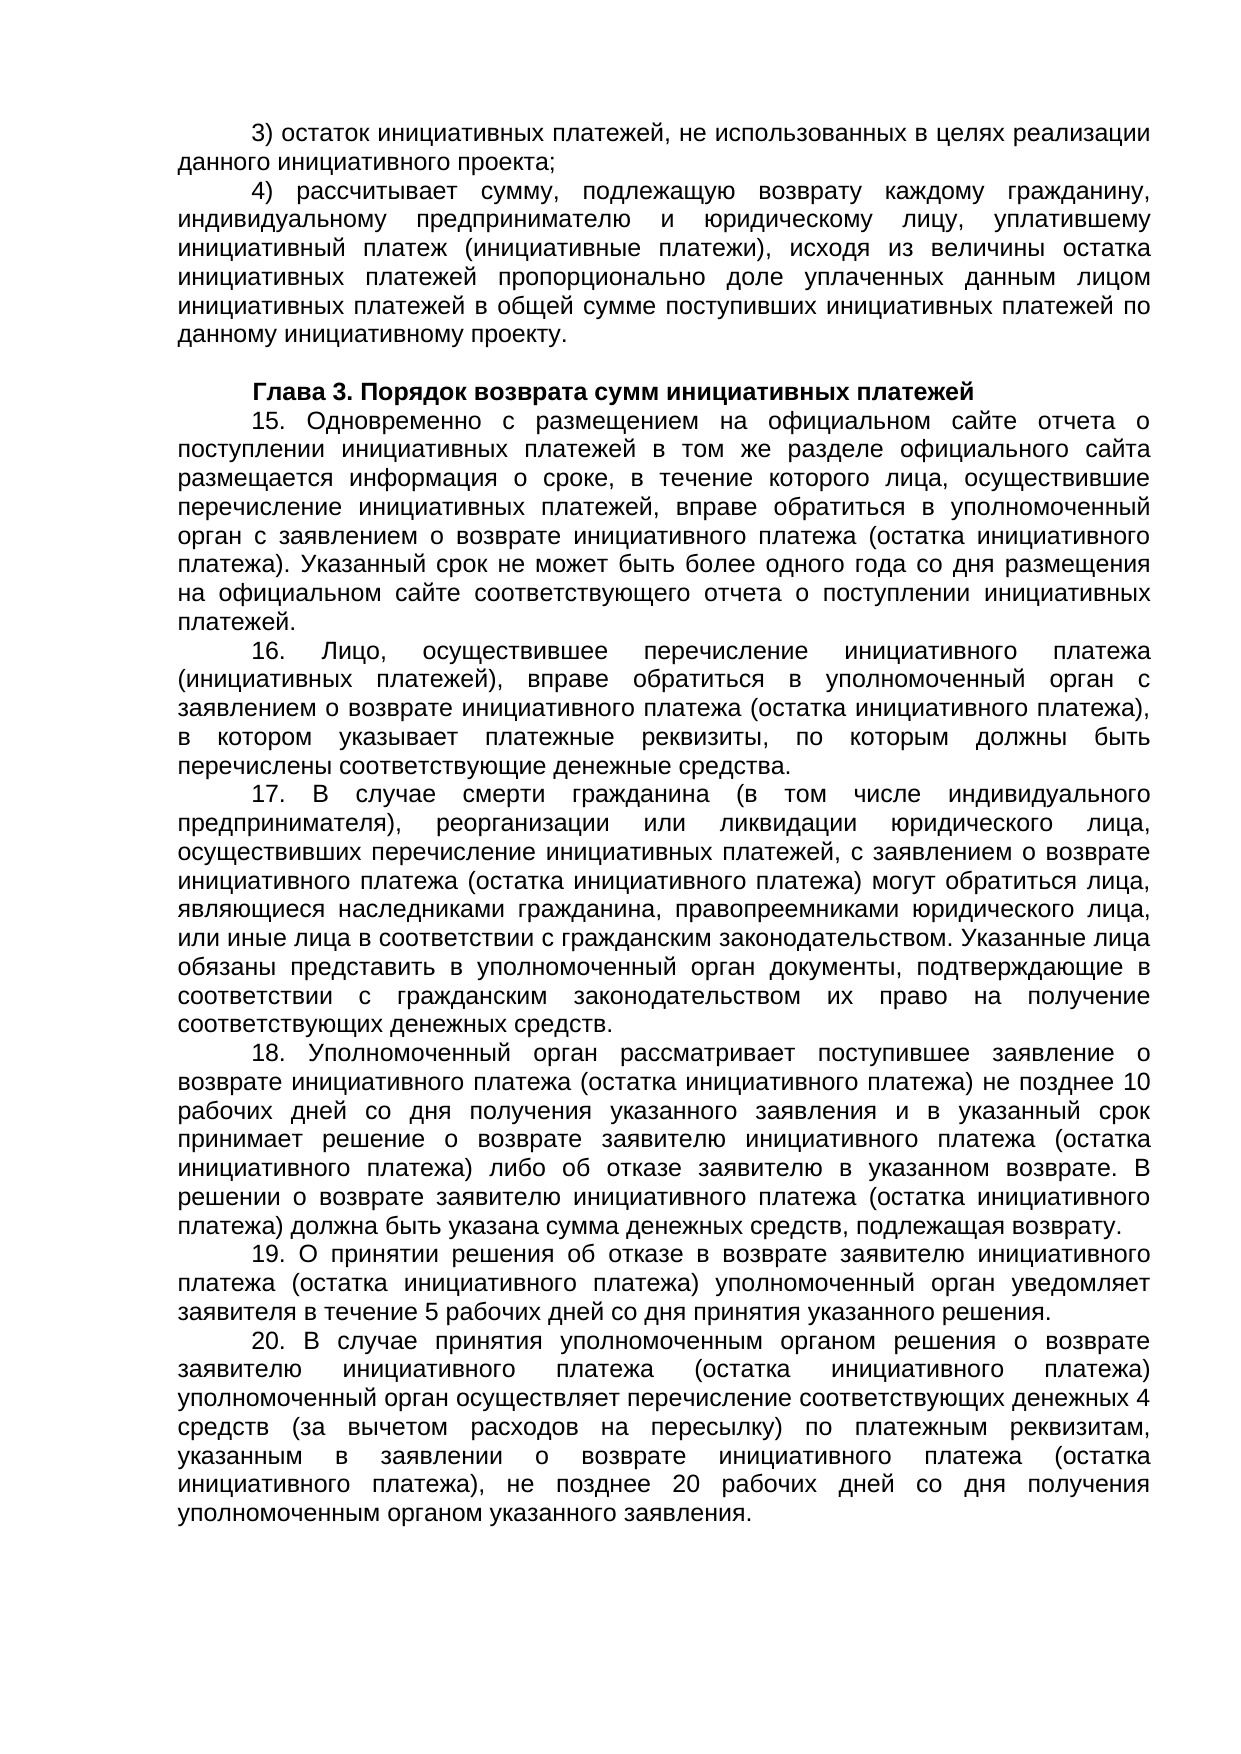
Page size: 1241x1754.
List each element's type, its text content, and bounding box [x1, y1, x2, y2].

list 17. В случае смерти гражданина (в том числе индивидуального предпринимателя), реорганизации или ликвидации юридического лица, осуществивших перечисление инициативных платежей, с заявлением о возврате инициативного платежа (остатка инициативного платежа) могут обратиться лица, являющиеся наследниками гражданина, правопреемниками юридического лица, или иные лица в соответствии с гражданским законодательством. Указанные лица обязаны представить в уполномоченный орган документы, подтверждающие в соответствии с гражданским законодательством их право на получение соответствующих денежных средств. [177, 779, 1152, 1038]
list 20. В случае принятия уполномоченным органом решения о возврате заявителю инициативного платежа (остатка инициативного платежа) уполномоченный орган осуществляет перечисление соответствующих денежных 4 средств (за вычетом расходов на пересылку) по платежным реквизитам, указанным в заявлении о возврате инициативного платежа (остатка инициативного платежа), не позднее 20 рабочих дней со дня получения уполномоченным органом указанного заявления. [177, 1326, 1152, 1527]
list 3) остаток инициативных платежей, не использованных в целях реализации данного инициативного проекта; [177, 118, 1152, 176]
list 18. Уполномоченный орган рассматривает поступившее заявление о возврате инициативного платежа (остатка инициативного платежа) не позднее 10 рабочих дней со дня получения указанного заявления и в указанный срок принимает решение о возврате заявителю инициативного платежа (остатка инициативного платежа) либо об отказе заявителю в указанном возврате. В решении о возврате заявителю инициативного платежа (остатка инициативного платежа) должна быть указана сумма денежных средств, подлежащая возврату. [177, 1038, 1152, 1239]
list 4) рассчитывает сумму, подлежащую возврату каждому гражданину, индивидуальному предпринимателю и юридическому лицу, уплатившему инициативный платеж (инициативные платежи), исходя из величины остатка инициативных платежей пропорционально доле уплаченных данным лицом инициативных платежей в общей сумме поступивших инициативных платежей по данному инициативному проекту. [177, 176, 1152, 348]
list 16. Лицо, осуществившее перечисление инициативного платежа (инициативных платежей), вправе обратиться в уполномоченный орган с заявлением о возврате инициативного платежа (остатка инициативного платежа), в котором указывает платежные реквизиты, по которым должны быть перечислены соответствующие денежные средства. [177, 636, 1152, 779]
list Глава 3. Порядок возврата сумм инициативных платежей [177, 377, 1152, 406]
list 15. Одновременно с размещением на официальном сайте отчета о поступлении инициативных платежей в том же разделе официального сайта размещается информация о сроке, в течение которого лица, осуществившие перечисление инициативных платежей, вправе обратиться в уполномоченный орган с заявлением о возврате инициативного платежа (остатка инициативного платежа). Указанный срок не может быть более одного года со дня размещения на официальном сайте соответствующего отчета о поступлении инициативных платежей. [177, 406, 1152, 636]
list 19. О принятии решения об отказе в возврате заявителю инициативного платежа (остатка инициативного платежа) уполномоченный орган уведомляет заявителя в течение 5 рабочих дней со дня принятия указанного решения. [177, 1239, 1152, 1326]
